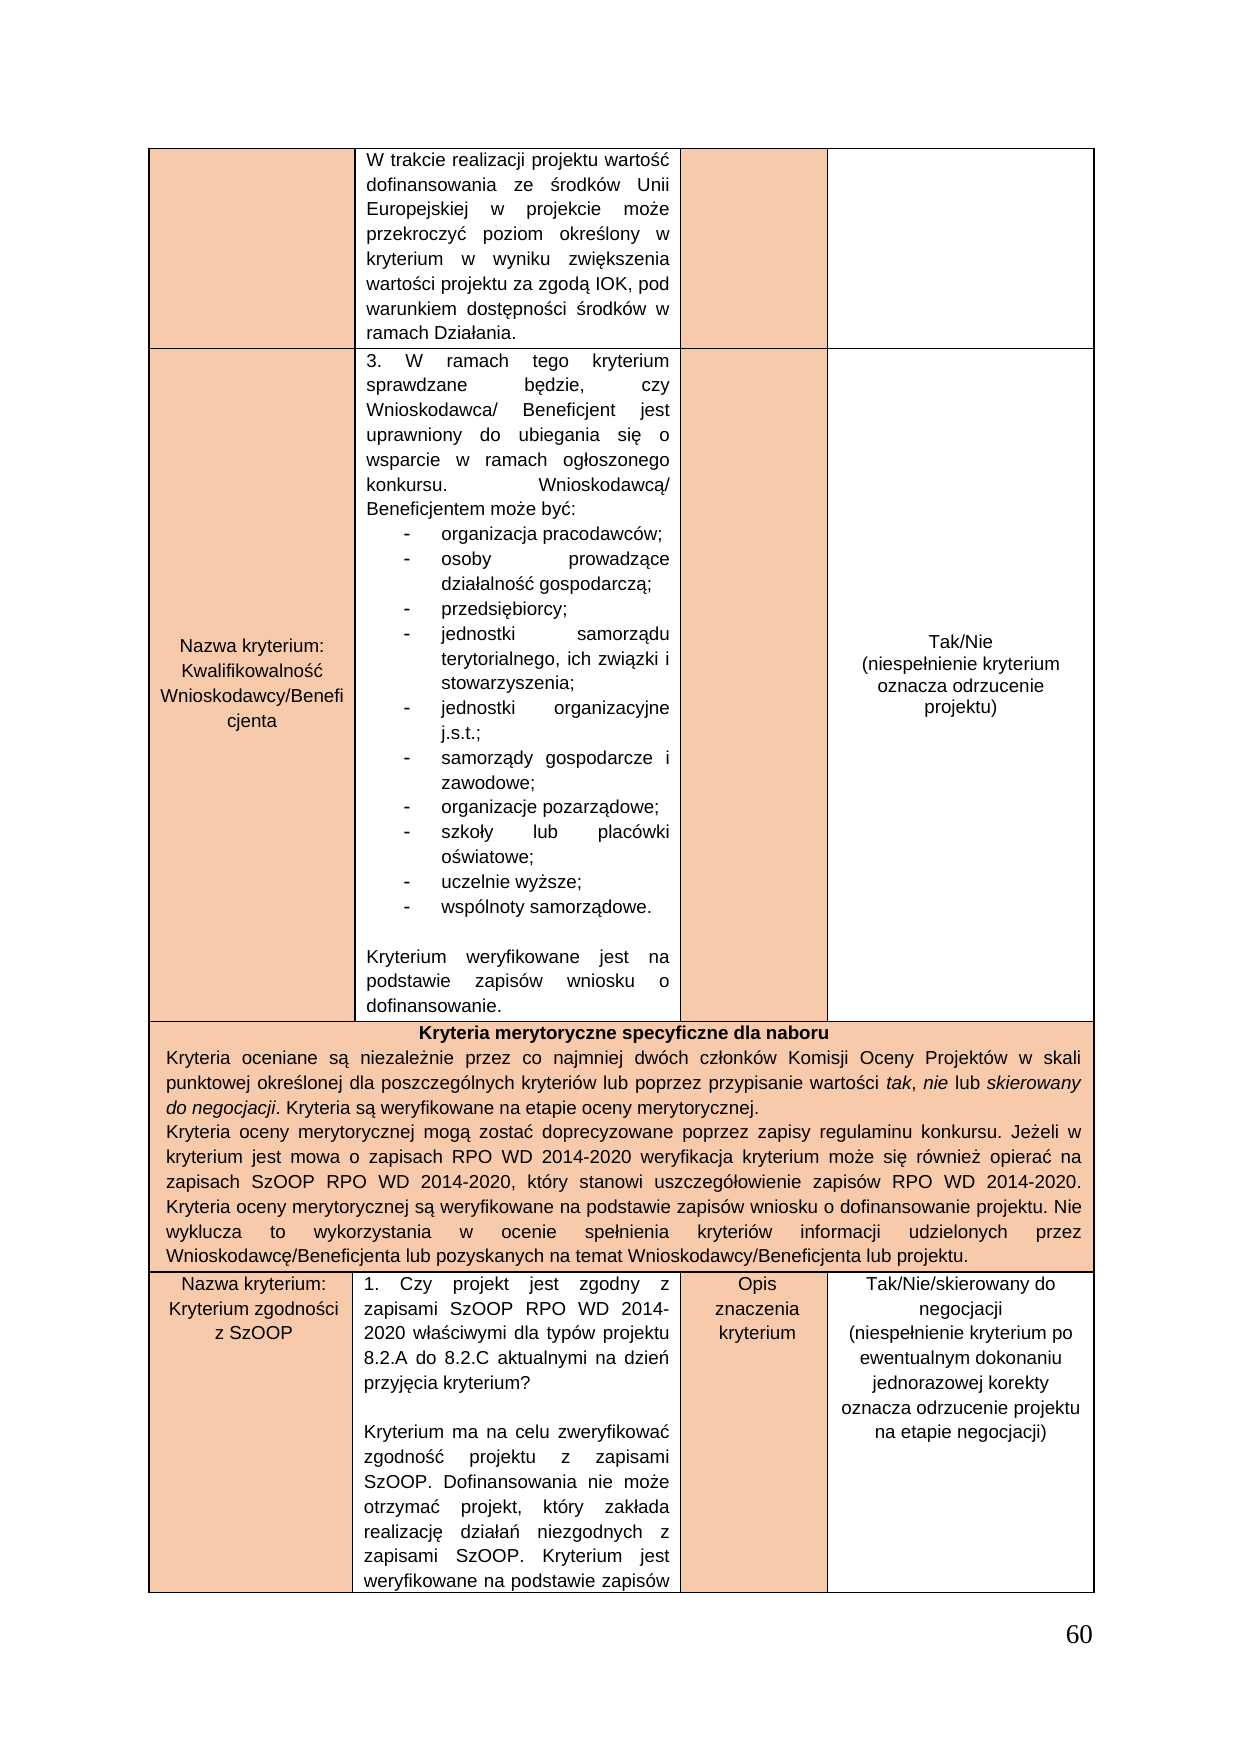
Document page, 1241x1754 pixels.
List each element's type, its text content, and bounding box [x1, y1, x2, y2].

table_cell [828, 1273, 1093, 1592]
table_cell Tak/Nie (niespełnienie kryterium oznacza odrzucenie projektu) [828, 349, 1093, 1021]
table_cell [150, 1273, 352, 1592]
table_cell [353, 1273, 680, 1592]
table_cell Nazwa kryterium: Kwalifikowalność Wnioskodawcy/Beneficjenta [150, 349, 354, 1021]
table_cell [828, 149, 1093, 348]
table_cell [150, 149, 354, 348]
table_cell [356, 149, 680, 348]
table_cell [681, 1273, 827, 1592]
table_cell Kryteria merytoryczne specyficzne dla naboru Kryteria oceniane są niezależnie przez co najmniej dwóch członków Komisji Oceny Projektów w skali punktowej określonej dla poszczególnych kryteriów lub poprzez przypisanie wartości tak, nie lub skierowany do negocjacji. Kryteria są weryfikowane na etapie oceny merytorycznej. Kryteria oceny merytorycznej mogą zostać doprecyzowane poprzez zapisy regulaminu konkursu. Jeżeli w kryterium jest mowa o zapisach RPO WD 2014-2020 weryfikacja kryterium może się również opierać na zapisach SzOOP RPO WD 2014-2020, który stanowi uszczegółowienie zapisów RPO WD 2014-2020. Kryteria oceny merytorycznej są weryfikowane na podstawie zapisów wniosku o dofinansowanie projektu. Nie wyklucza to wykorzystania w ocenie spełnienia kryteriów informacji udzielonych przez Wnioskodawcę/Beneficjenta lub pozyskanych na temat Wnioskodawcy/Beneficjenta lub projektu. [150, 1022, 1093, 1271]
table_cell 3. W ramach tego kryterium sprawdzane będzie, czy Wnioskodawca/ Beneficjent jest uprawniony do ubiegania się o wsparcie w ramach ogłoszonego konkursu. Wnioskodawcą/ Beneficjentem może być: organizacja pracodawców; osoby prowadzące działalność gospodarczą; przedsiębiorcy; jednostki samorządu terytorialnego, ich związki i stowarzyszenia; jednostki organizacyjne j.s.t.; samorządy gospodarcze i zawodowe; organizacje pozarządowe; szkoły lub placówki oświatowe; uczelnie wyższe; wspólnoty samorządowe. Kryterium weryfikowane jest na podstawie zapisów wniosku o dofinansowanie. [356, 349, 680, 1021]
table_cell [681, 349, 827, 1021]
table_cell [681, 149, 827, 348]
